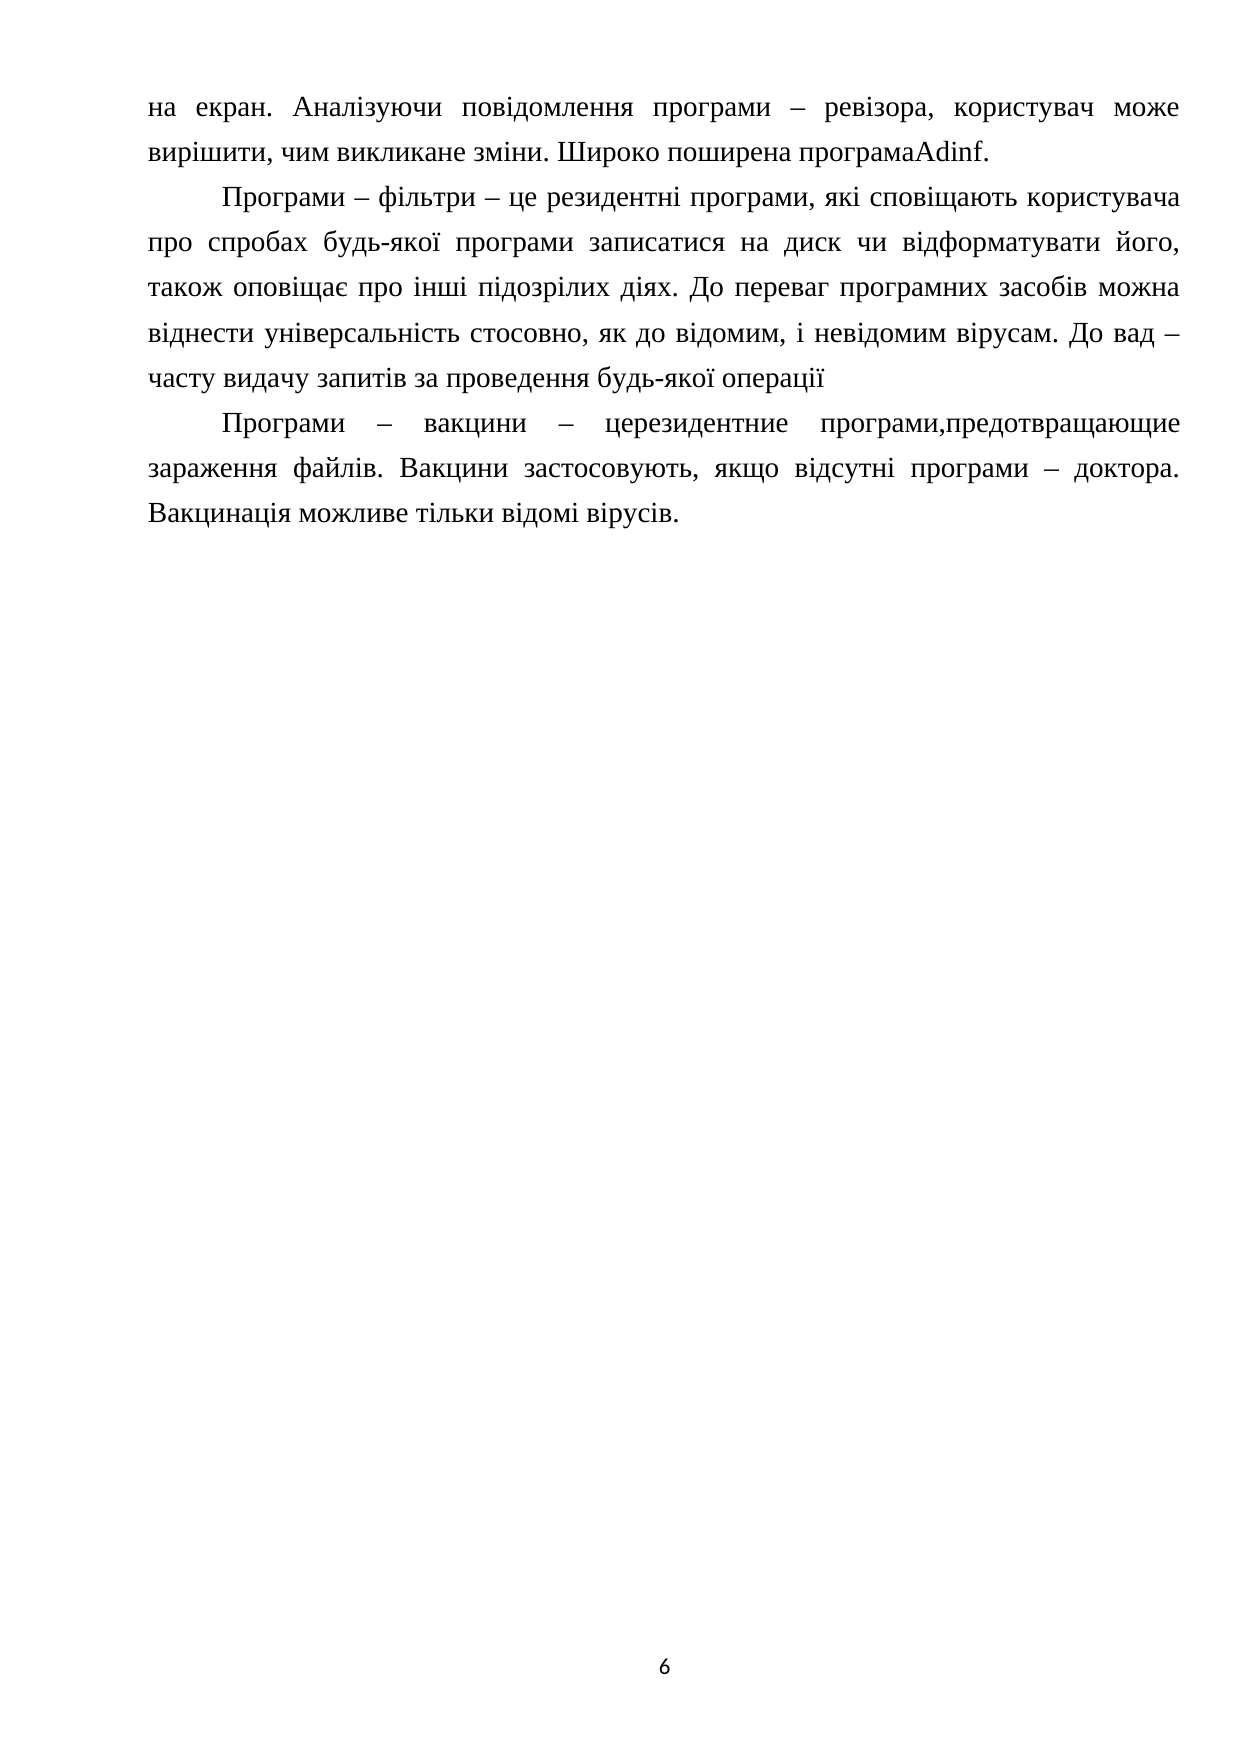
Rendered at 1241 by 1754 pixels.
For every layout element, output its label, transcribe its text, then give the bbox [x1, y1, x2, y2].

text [148, 89, 1181, 167]
text Програми – фільтри – це резидентні програми, які сповіщають користувача про спробах будь-якої програми записатися на диск чи відформатувати його, також оповіщає про інші підозрілих діях. До переваг програмних засобів можна віднести універсальність стосовно, як до відомим, і невідомим вірусам. До вад – часту видачу запитів за проведення будь-якої операції [148, 179, 1181, 393]
text Програми – вакцини – церезидентние програми,предотвращающие зараження файлів. Вакцини застосовують, якщо відсутні програми – доктора. Вакцинація можливе тільки відомі вірусів. [148, 405, 1181, 529]
